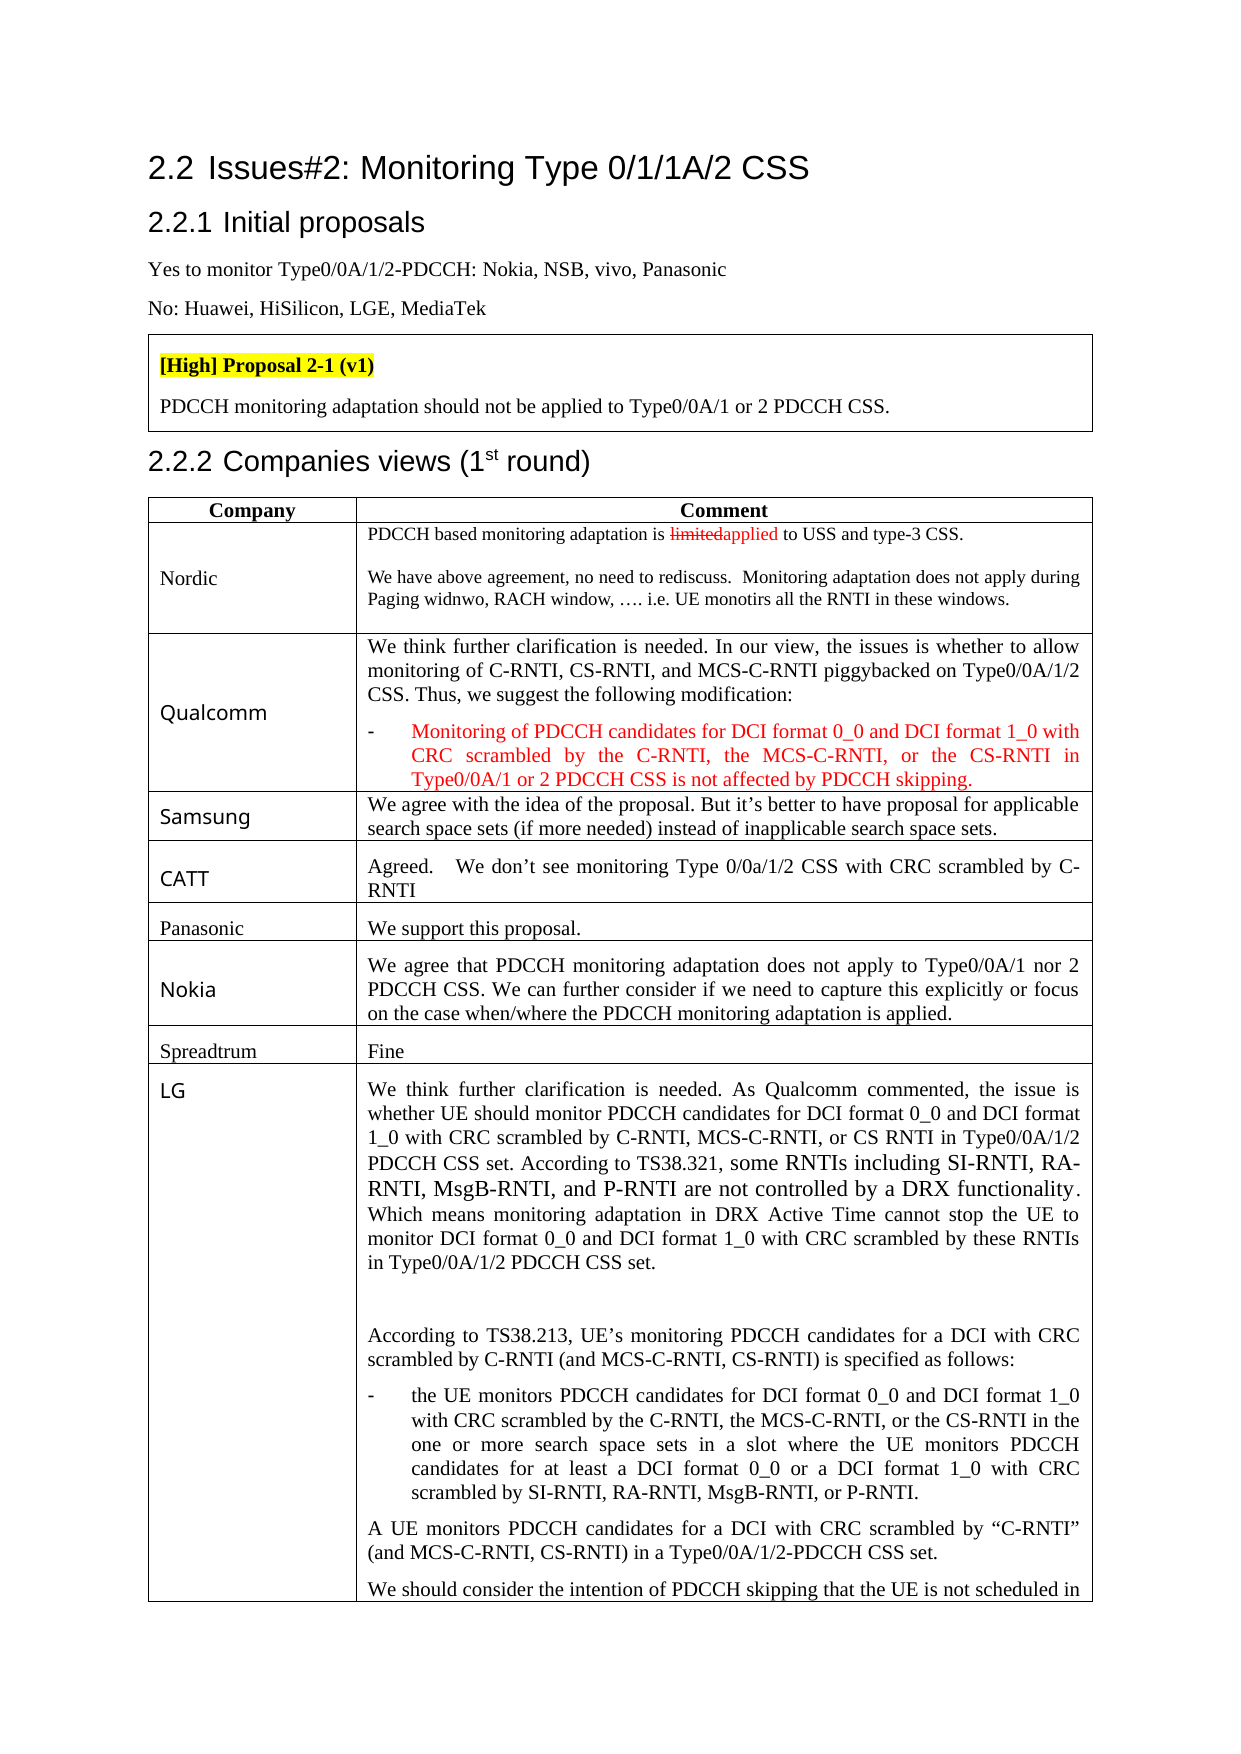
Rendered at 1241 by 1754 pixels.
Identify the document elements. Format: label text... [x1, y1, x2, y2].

subtitle Issues#2: Monitoring Type 0/1/1A/2 CSS [148, 148, 1092, 186]
subtitle Companies views (1st round) [148, 444, 1092, 478]
table_cell We agree with the idea of the proposal. But it’s better to have proposal for applicable search space sets (if more needed) instead of inapplicable search space sets. [357, 792, 1092, 840]
table_cell Nokia [149, 941, 356, 1025]
table_cell LG [149, 1064, 356, 1601]
table_cell CATT [149, 841, 356, 902]
table_cell Qualcomm [149, 634, 356, 791]
table_cell We think further clarification is needed. In our view, the issues is whether to allow monitoring of C-RNTI, CS-RNTI, and MCS-C-RNTI piggybacked on Type0/0A/1/2 CSS. Thus, we suggest the following modification: Monitoring of PDCCH candidates for DCI format 0_0 and DCI format 1_0 with CRC scrambled by the C-RNTI, the MCS-C-RNTI, or the CS-RNTI in Type0/0A/1 or 2 PDCCH CSS is not affected by PDCCH skipping. [357, 634, 1092, 791]
table_cell Samsung [149, 792, 356, 840]
table_cell Spreadtrum [149, 1026, 356, 1063]
table_cell Nordic [149, 523, 356, 633]
table_header Comment [357, 498, 1092, 522]
table_cell Panasonic [149, 903, 356, 940]
table_cell We support this proposal. [357, 903, 1092, 940]
table_cell Agreed. We don’t see monitoring Type 0/0a/1/2 CSS with CRC scrambled by C-RNTI [357, 841, 1092, 902]
table_cell Fine [357, 1026, 1092, 1063]
table_cell PDCCH based monitoring adaptation is limitedapplied to USS and type-3 CSS. We have above agreement, no need to rediscuss. Monitoring adaptation does not apply during Paging widnwo, RACH window, …. i.e. UE monotirs all the RNTI in these windows. [357, 523, 1092, 633]
text Yes to monitor Type0/0A/1/2-PDCCH: Nokia, NSB, vivo, Panasonic [148, 257, 1092, 281]
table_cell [357, 1064, 1092, 1601]
table_cell We agree that PDCCH monitoring adaptation does not apply to Type0/0A/1 nor 2 PDCCH CSS. We can further consider if we need to capture this explicitly or focus on the case when/where the PDCCH monitoring adaptation is applied. [357, 941, 1092, 1025]
text No: Huawei, HiSilicon, LGE, MediaTek [148, 296, 1092, 320]
table_header Company [149, 498, 356, 522]
table_header [High] Proposal 2-1 (v1) PDCCH monitoring adaptation should not be applied to Type0/0A/1 or 2 PDCCH CSS. [149, 335, 1092, 431]
subtitle Initial proposals [148, 205, 1092, 238]
